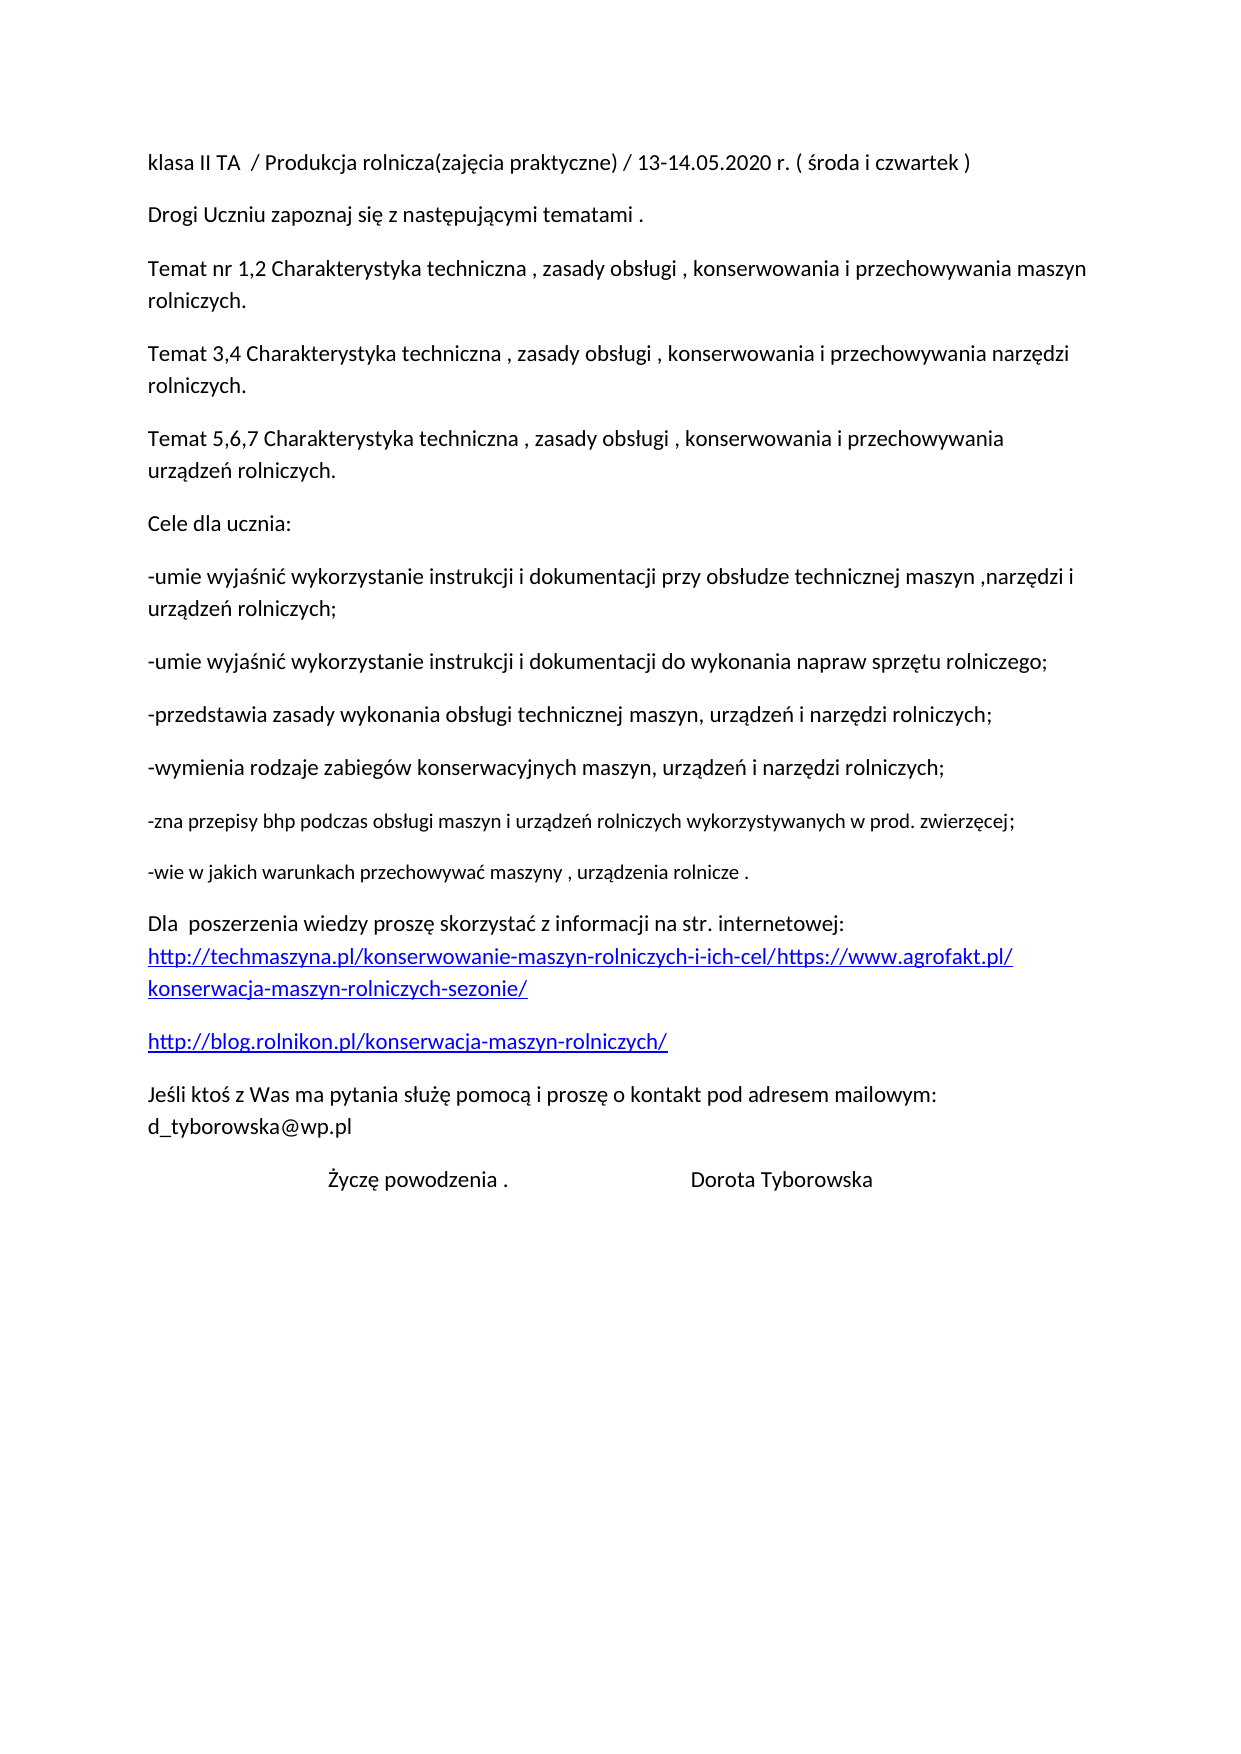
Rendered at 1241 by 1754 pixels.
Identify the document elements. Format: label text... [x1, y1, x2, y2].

text Życzę powodzenia . Dorota Tyborowska [148, 1165, 1093, 1193]
text http://blog.rolnikon.pl/konserwacja-maszyn-rolniczych/ [148, 1027, 1093, 1055]
text Drogi Uczniu zapoznaj się z następującymi tematami . [148, 201, 1093, 229]
text -przedstawia zasady wykonania obsługi technicznej maszyn, urządzeń i narzędzi rolniczych; [148, 701, 1093, 728]
text Dla poszerzenia wiedzy proszę skorzystać z informacji na str. internetowej: http://techmaszyna.pl/konserwowanie-maszyn-rolniczych-i-ich-cel/https://www.agrofakt.pl/konserwacja-maszyn-rolniczych-sezonie/ [148, 909, 1093, 1002]
text klasa II TA / Produkcja rolnicza(zajęcia praktyczne) / 13-14.05.2020 r. ( środa i czwartek ) [148, 148, 1093, 176]
text -umie wyjaśnić wykorzystanie instrukcji i dokumentacji do wykonania napraw sprzętu rolniczego; [148, 647, 1093, 676]
text Temat nr 1,2 Charakterystyka techniczna , zasady obsługi , konserwowania i przechowywania maszyn rolniczych. [148, 254, 1093, 314]
text Temat 3,4 Charakterystyka techniczna , zasady obsługi , konserwowania i przechowywania narzędzi rolniczych. [148, 339, 1093, 399]
text -umie wyjaśnić wykorzystanie instrukcji i dokumentacji przy obsłudze technicznej maszyn ,narzędzi i urządzeń rolniczych; [148, 562, 1093, 622]
text -wymienia rodzaje zabiegów konserwacyjnych maszyn, urządzeń i narzędzi rolniczych; [148, 753, 1093, 782]
text Temat 5,6,7 Charakterystyka techniczna , zasady obsługi , konserwowania i przechowywania urządzeń rolniczych. [148, 424, 1093, 484]
text -wie w jakich warunkach przechowywać maszyny , urządzenia rolnicze . [148, 859, 1093, 885]
text Cele dla ucznia: [148, 509, 1093, 537]
text Jeśli ktoś z Was ma pytania służę pomocą i proszę o kontakt pod adresem mailowym: d_tyborowska@wp.pl [148, 1080, 1093, 1140]
text -zna przepisy bhp podczas obsługi maszyn i urządzeń rolniczych wykorzystywanych w prod. zwierzęcej; [148, 807, 1093, 834]
